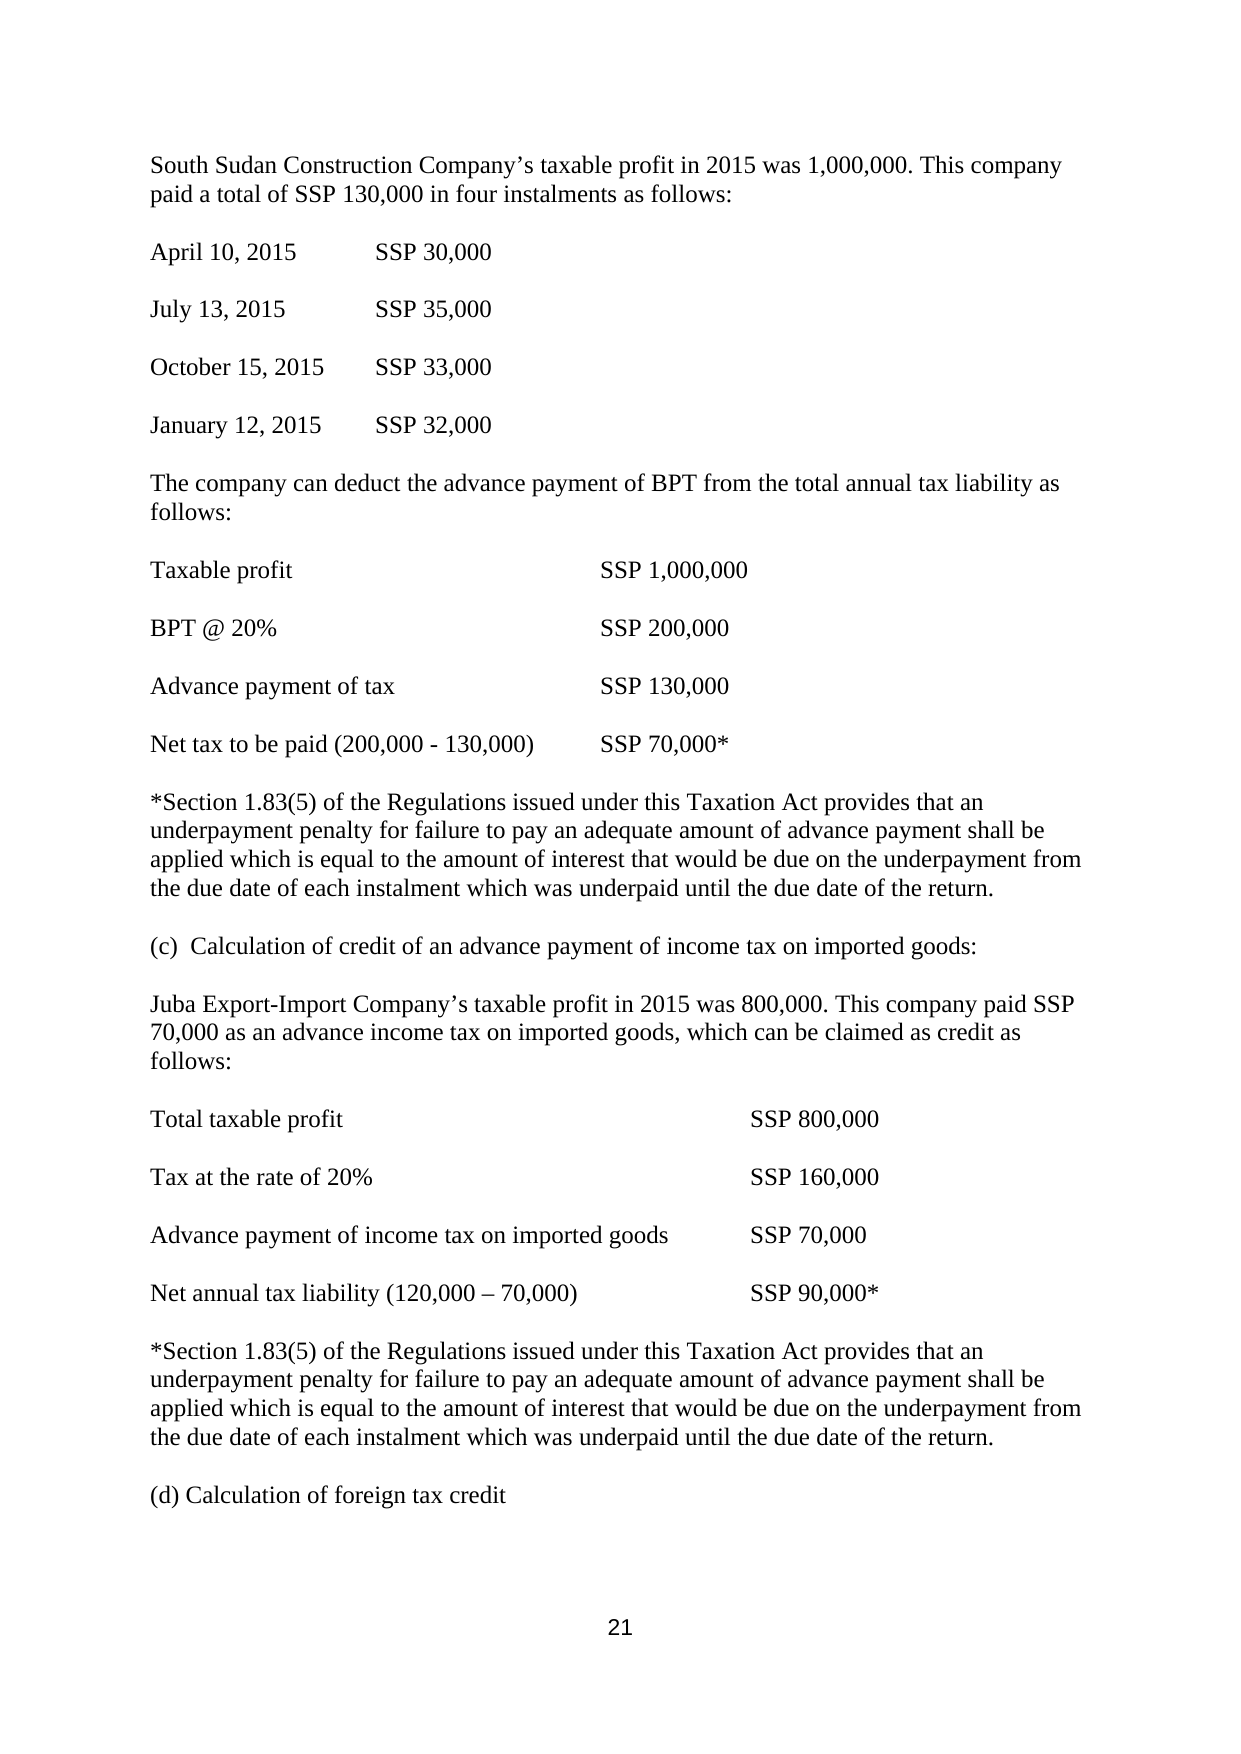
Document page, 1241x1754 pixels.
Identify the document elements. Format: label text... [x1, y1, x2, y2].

text October 15, 2015 SSP 33,000 [150, 352, 1090, 381]
text *Section 1.83(5) of the Regulations issued under this Taxation Act provides that an underpayment penalty for failure to pay an adequate amount of advance payment shall be applied which is equal to the amount of interest that would be due on the underpayment from the due date of each instalment which was underpaid until the due date of the return. [150, 787, 1090, 902]
text (d) Calculation of foreign tax credit [150, 1480, 1090, 1509]
text July 13, 2015 SSP 35,000 [150, 294, 1090, 323]
text South Sudan Construction Company’s taxable profit in 2015 was 1,000,000. This company paid a total of SSP 130,000 in four instalments as follows: [150, 150, 1090, 207]
text Total taxable profit SSP 800,000 [150, 1104, 1090, 1133]
text Advance payment of income tax on imported goods SSP 70,000 [150, 1220, 1090, 1249]
text January 12, 2015 SSP 32,000 [150, 410, 1090, 439]
text Net annual tax liability (120,000 – 70,000) SSP 90,000* [150, 1278, 1090, 1307]
text Juba Export-Import Company’s taxable profit in 2015 was 800,000. This company paid SSP 70,000 as an advance income tax on imported goods, which can be claimed as credit as follows: [150, 989, 1090, 1075]
text The company can deduct the advance payment of BPT from the total annual tax liability as follows: [150, 468, 1090, 526]
text Tax at the rate of 20% SSP 160,000 [150, 1162, 1090, 1191]
text *Section 1.83(5) of the Regulations issued under this Taxation Act provides that an underpayment penalty for failure to pay an adequate amount of advance payment shall be applied which is equal to the amount of interest that would be due on the underpayment from the due date of each instalment which was underpaid until the due date of the return. [150, 1336, 1090, 1451]
text April 10, 2015 SSP 30,000 [150, 237, 1090, 265]
text Taxable profit SSP 1,000,000 [150, 555, 1090, 584]
text BPT @ 20% SSP 200,000 [150, 613, 1090, 642]
text (c) Calculation of credit of an advance payment of income tax on imported goods: [150, 931, 1090, 959]
text Advance payment of tax SSP 130,000 [150, 671, 1090, 699]
text Net tax to be paid (200,000 - 130,000) SSP 70,000* [150, 729, 1090, 757]
